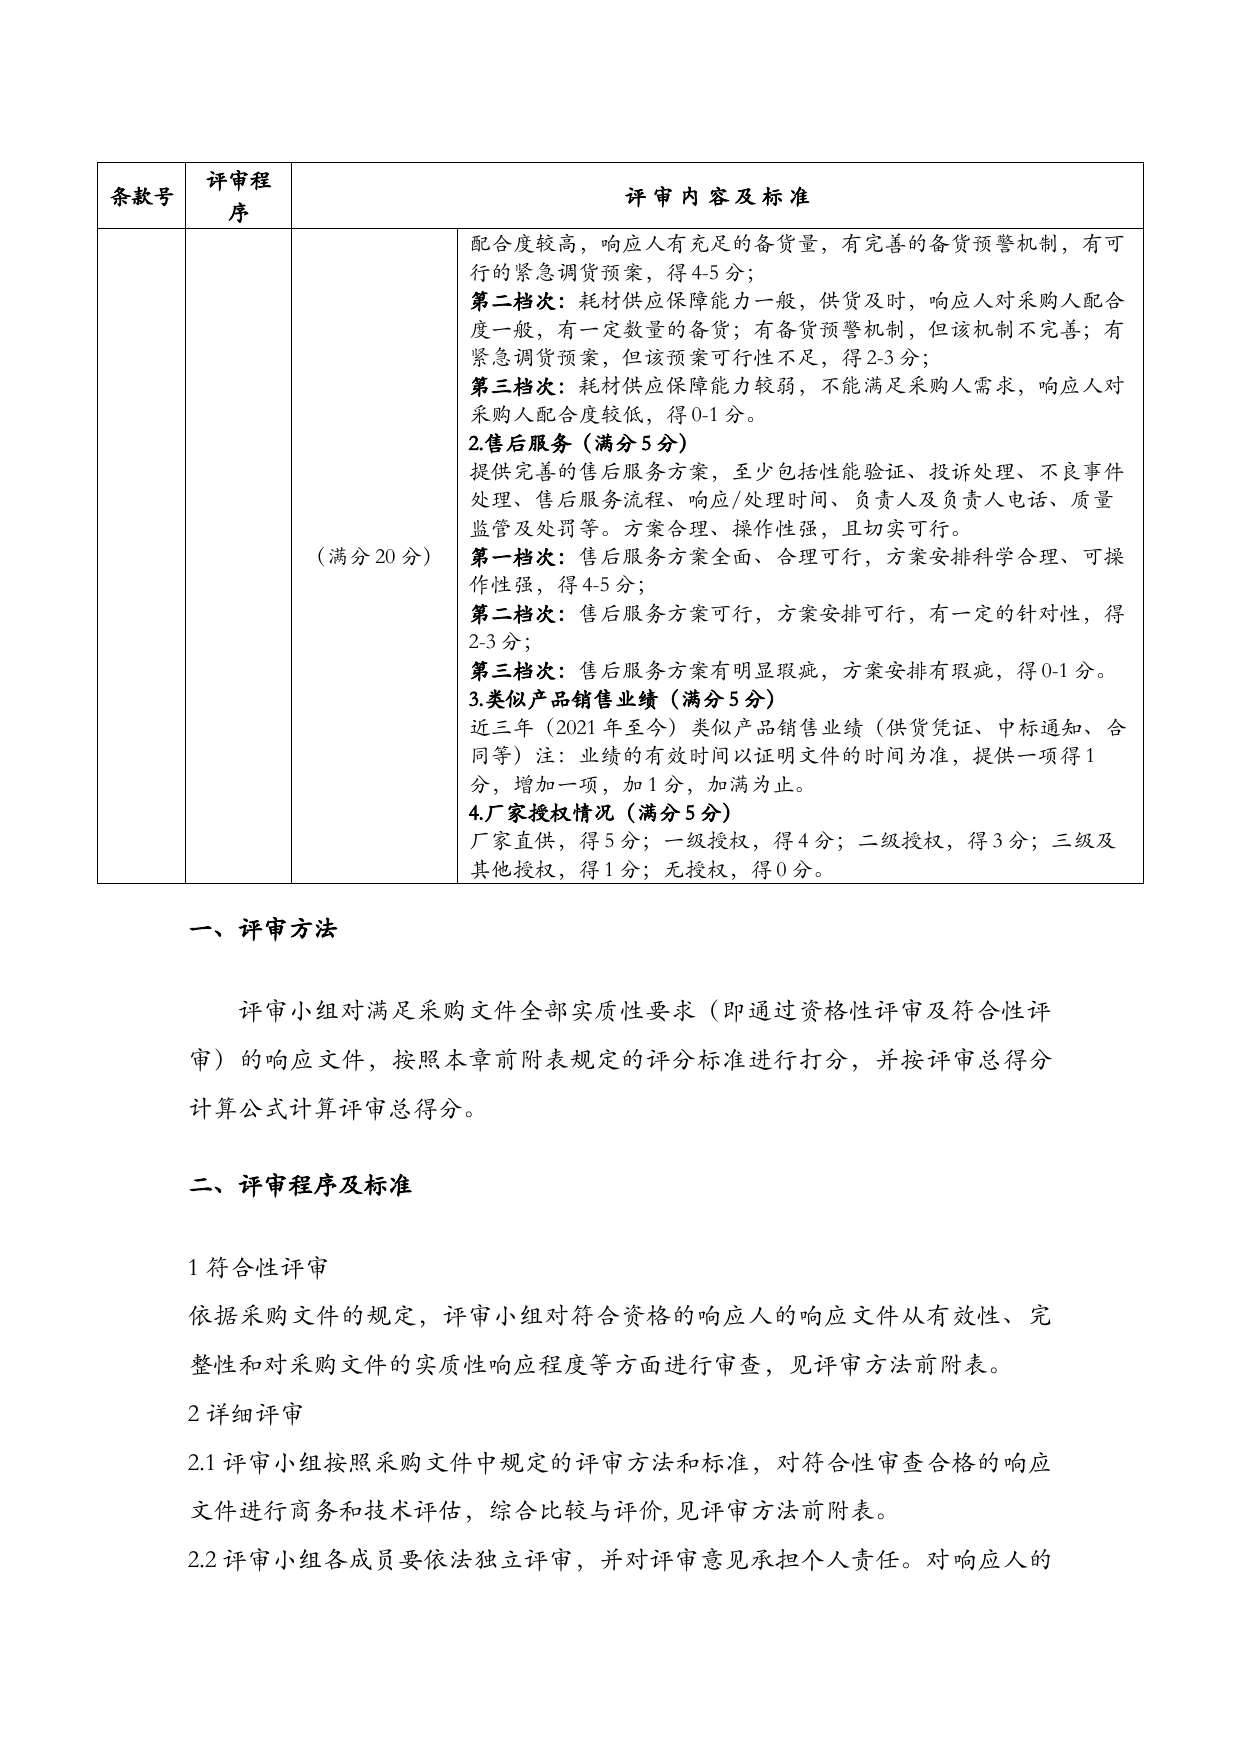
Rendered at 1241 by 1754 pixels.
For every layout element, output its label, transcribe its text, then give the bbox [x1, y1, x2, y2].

table_header 条款号 [98, 163, 185, 228]
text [187, 1543, 1053, 1575]
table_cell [458, 229, 1143, 883]
text 评审小组对满足采购文件全部实质性要求（即通过资格性评审及符合性评审）的响应文件，按照本章前附表规定的评分标准进行打分，并按评审总得分计算公式计算评审总得分。 [187, 994, 1053, 1124]
subtitle 二、评审程序及标准 [187, 1167, 1053, 1200]
table_header 评审程序 [186, 163, 291, 228]
text 依据采购文件的规定，评审小组对符合资格的响应人的响应文件从有效性、完整性和对采购文件的实质性响应程度等方面进行审查，见评审方法前附表。 [187, 1299, 1053, 1380]
subtitle 一、评审方法 [187, 911, 1053, 944]
table_cell 5、商务部分 评审F3 （满分20分） [292, 229, 457, 883]
text 1符合性评审 [187, 1250, 1053, 1283]
text 2.1评审小组按照采购文件中规定的评审方法和标准，对符合性审查合格的响应文件进行商务和技术评估，综合比较与评价, 见评审方法前附表。 [187, 1445, 1053, 1527]
table_header 评 审 内 容 及 标 准 [292, 163, 1143, 228]
text 2详细评审 [187, 1397, 1053, 1429]
